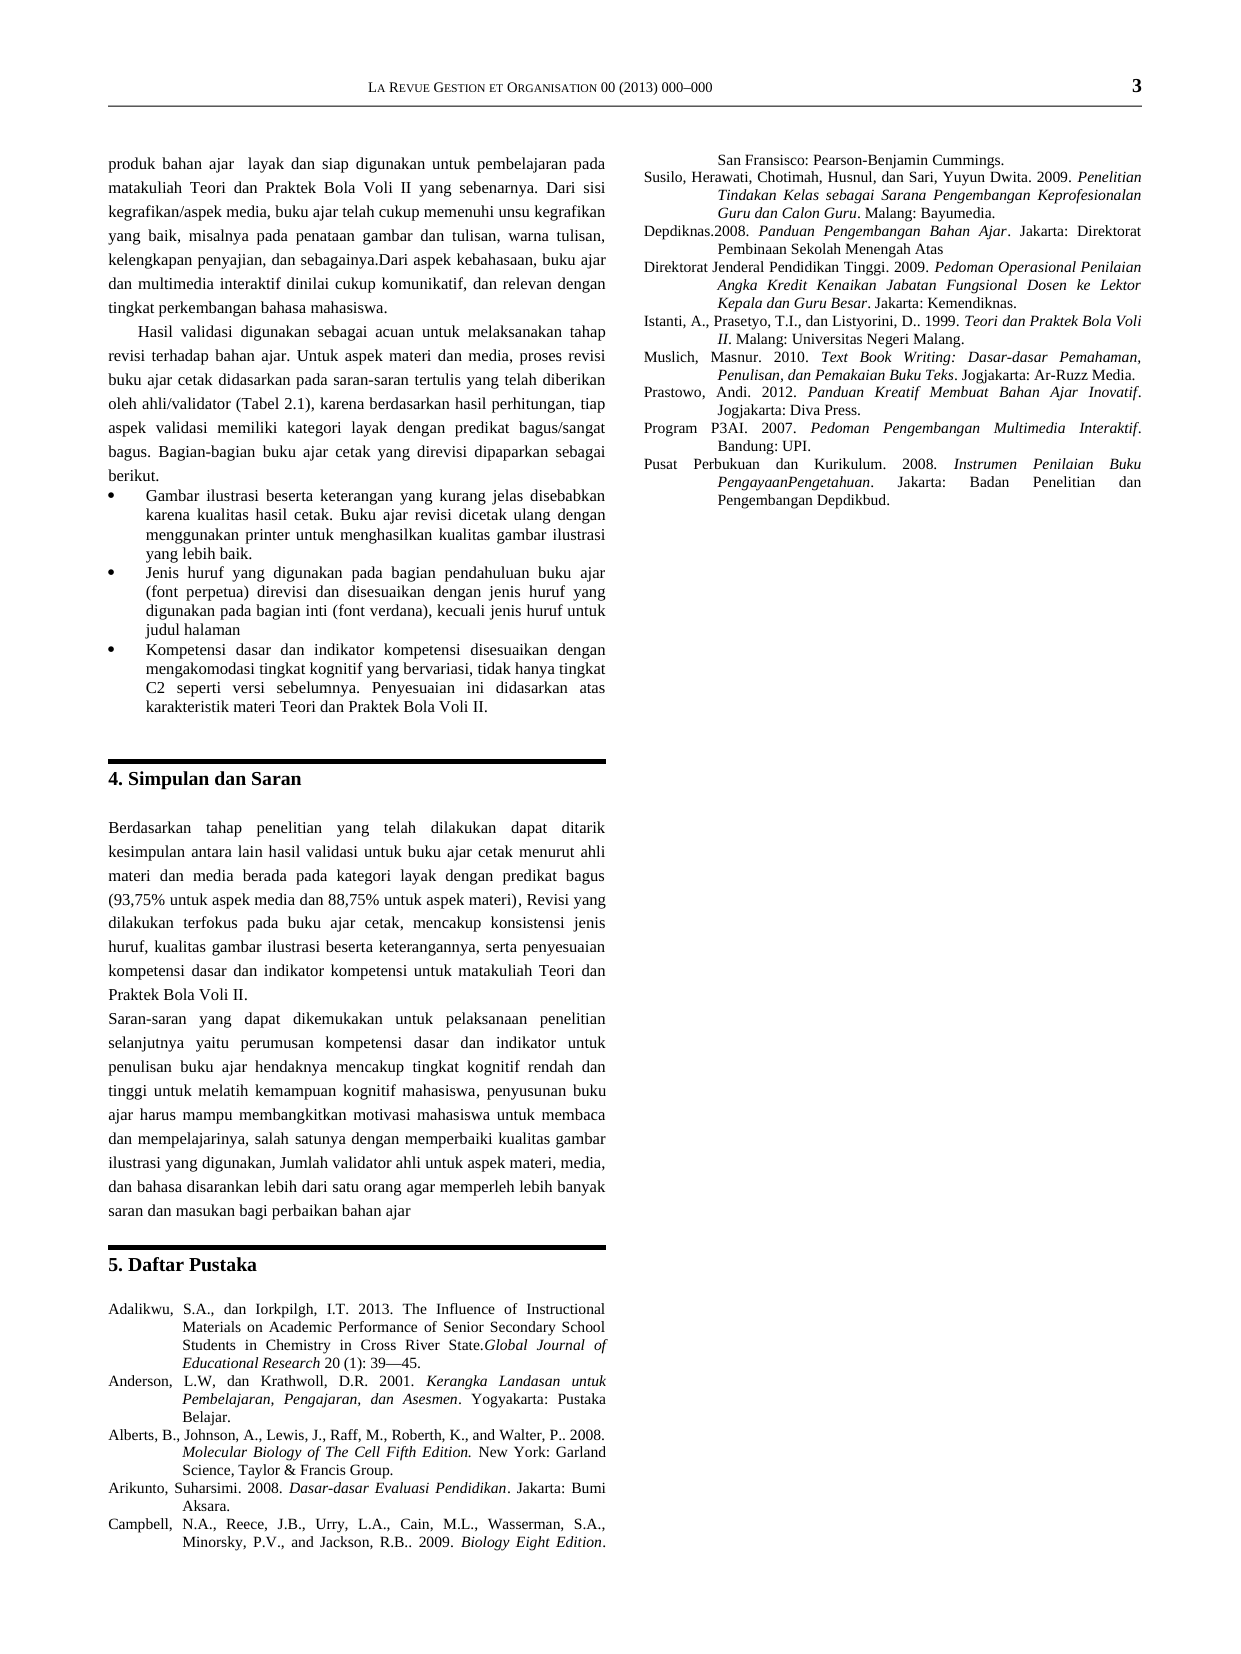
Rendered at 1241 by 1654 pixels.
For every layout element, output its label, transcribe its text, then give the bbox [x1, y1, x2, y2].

text Berdasarkan tahap penelitian yang telah dilakukan dapat ditarik kesimpulan antara lain hasil validasi untuk buku ajar cetak menurut ahli materi dan media berada pada kategori layak dengan predikat bagus (93,75% untuk aspek media dan 88,75% untuk aspek materi), Revisi yang dilakukan terfokus pada buku ajar cetak, mencakup konsistensi jenis huruf, kualitas gambar ilustrasi beserta keterangannya, serta penyesuaian kompetensi dasar dan indikator kompetensi untuk matakuliah Teori dan Praktek Bola Voli II. [108, 814, 606, 1006]
text Direktorat Jenderal Pendidikan Tinggi. 2009. Pedoman Operasional Penilaian Angka Kredit Kenaikan Jabatan Fungsional Dosen ke Lektor Kepala dan Guru Besar. Jakarta: Kemendiknas. [643, 258, 1142, 312]
text Istanti, A., Prasetyo, T.I., dan Listyorini, D.. 1999. Teori dan Praktek Bola Voli II. Malang: Universitas Negeri Malang. [643, 312, 1142, 347]
text Program P3AI. 2007. Pedoman Pengembangan Multimedia Interaktif. Bandung: UPI. [643, 419, 1142, 455]
text Adalikwu, S.A., dan Iorkpilgh, I.T. 2013. The Influence of Instructional Materials on Academic Performance of Senior Secondary School Students in Chemistry in Cross River State.Global Journal of Educational Research 20 (1): 39—45. [108, 1300, 606, 1372]
text Anderson, L.W, dan Krathwoll, D.R. 2001. Kerangka Landasan untuk Pembelajaran, Pengajaran, dan Asesmen. Yogyakarta: Pustaka Belajar. [108, 1372, 606, 1425]
list Jenis huruf yang digunakan pada bagian pendahuluan buku ajar (font perpetua) direvisi dan disesuaikan dengan jenis huruf yang digunakan pada bagian inti (font verdana), kecuali jenis huruf untuk judul halaman [108, 563, 606, 639]
text Muslich, Masnur. 2010. Text Book Writing: Dasar-dasar Pemahaman, Penulisan, dan Pemakaian Buku Teks. Jogjakarta: Ar-Ruzz Media. [643, 347, 1142, 383]
text Campbell, N.A., Reece, J.B., Urry, L.A., Cain, M.L., Wasserman, S.A., Minorsky, P.V., and Jackson, R.B.. 2009. Biology Eight Edition. San Fransisco: Pearson-Benjamin Cummings. [108, 1515, 606, 1551]
text Hasil validasi digunakan sebagai acuan untuk melaksanakan tahap revisi terhadap bahan ajar. Untuk aspek materi dan media, proses revisi buku ajar cetak didasarkan pada saran-saran tertulis yang telah diberikan oleh ahli/validator (Tabel 2.1), karena berdasarkan hasil perhitungan, tiap aspek validasi memiliki kategori layak dengan predikat bagus/sangat bagus. Bagian-bagian buku ajar cetak yang direvisi dipaparkan sebagai berikut. [108, 318, 606, 486]
text Prastowo, Andi. 2012. Panduan Kreatif Membuat Bahan Ajar Inovatif. Jogjakarta: Diva Press. [643, 383, 1142, 419]
text Arikunto, Suharsimi. 2008. Dasar-dasar Evaluasi Pendidikan. Jakarta: Bumi Aksara. [108, 1479, 606, 1515]
text Susilo, Herawati, Chotimah, Husnul, dan Sari, Yuyun Dwita. 2009. Penelitian Tindakan Kelas sebagai Sarana Pengembangan Keprofesionalan Guru dan Calon Guru. Malang: Bayumedia. [643, 168, 1142, 222]
list Gambar ilustrasi beserta keterangan yang kurang jelas disebabkan karena kualitas hasil cetak. Buku ajar revisi dicetak ulang dengan menggunakan printer untuk menghasilkan kualitas gambar ilustrasi yang lebih baik. [108, 486, 606, 563]
text Pusat Perbukuan dan Kurikulum. 2008. Instrumen Penilaian Buku PengayaanPengetahuan. Jakarta: Badan Penelitian dan Pengembangan Depdikbud. [643, 455, 1142, 509]
list Daftar Pustaka [108, 1250, 606, 1276]
list Kompetensi dasar dan indikator kompetensi disesuaikan dengan mengakomodasi tingkat kognitif yang bervariasi, tidak hanya tingkat C2 seperti versi sebelumnya. Penyesuaian ini didasarkan atas karakteristik materi Teori dan Praktek Bola Voli II. [108, 639, 606, 716]
list Simpulan dan Saran [108, 764, 606, 790]
text Depdiknas.2008. Panduan Pengembangan Bahan Ajar. Jakarta: Direktorat Pembinaan Sekolah Menengah Atas [643, 222, 1142, 258]
text Alberts, B., Johnson, A., Lewis, J., Raff, M., Roberth, K., and Walter, P.. 2008. Molecular Biology of The Cell Fifth Edition. New York: Garland Science, Taylor & Francis Group. [108, 1425, 606, 1479]
text Saran-saran yang dapat dikemukakan untuk pelaksanaan penelitian selanjutnya yaitu perumusan kompetensi dasar dan indikator untuk penulisan buku ajar hendaknya mencakup tingkat kognitif rendah dan tinggi untuk melatih kemampuan kognitif mahasiswa, penyusunan buku ajar harus mampu membangkitkan motivasi mahasiswa untuk membaca dan mempelajarinya, salah satunya dengan memperbaiki kualitas gambar ilustrasi yang digunakan, Jumlah validator ahli untuk aspek materi, media, dan bahasa disarankan lebih dari satu orang agar memperleh lebih banyak saran dan masukan bagi perbaikan bahan ajar [108, 1006, 606, 1221]
